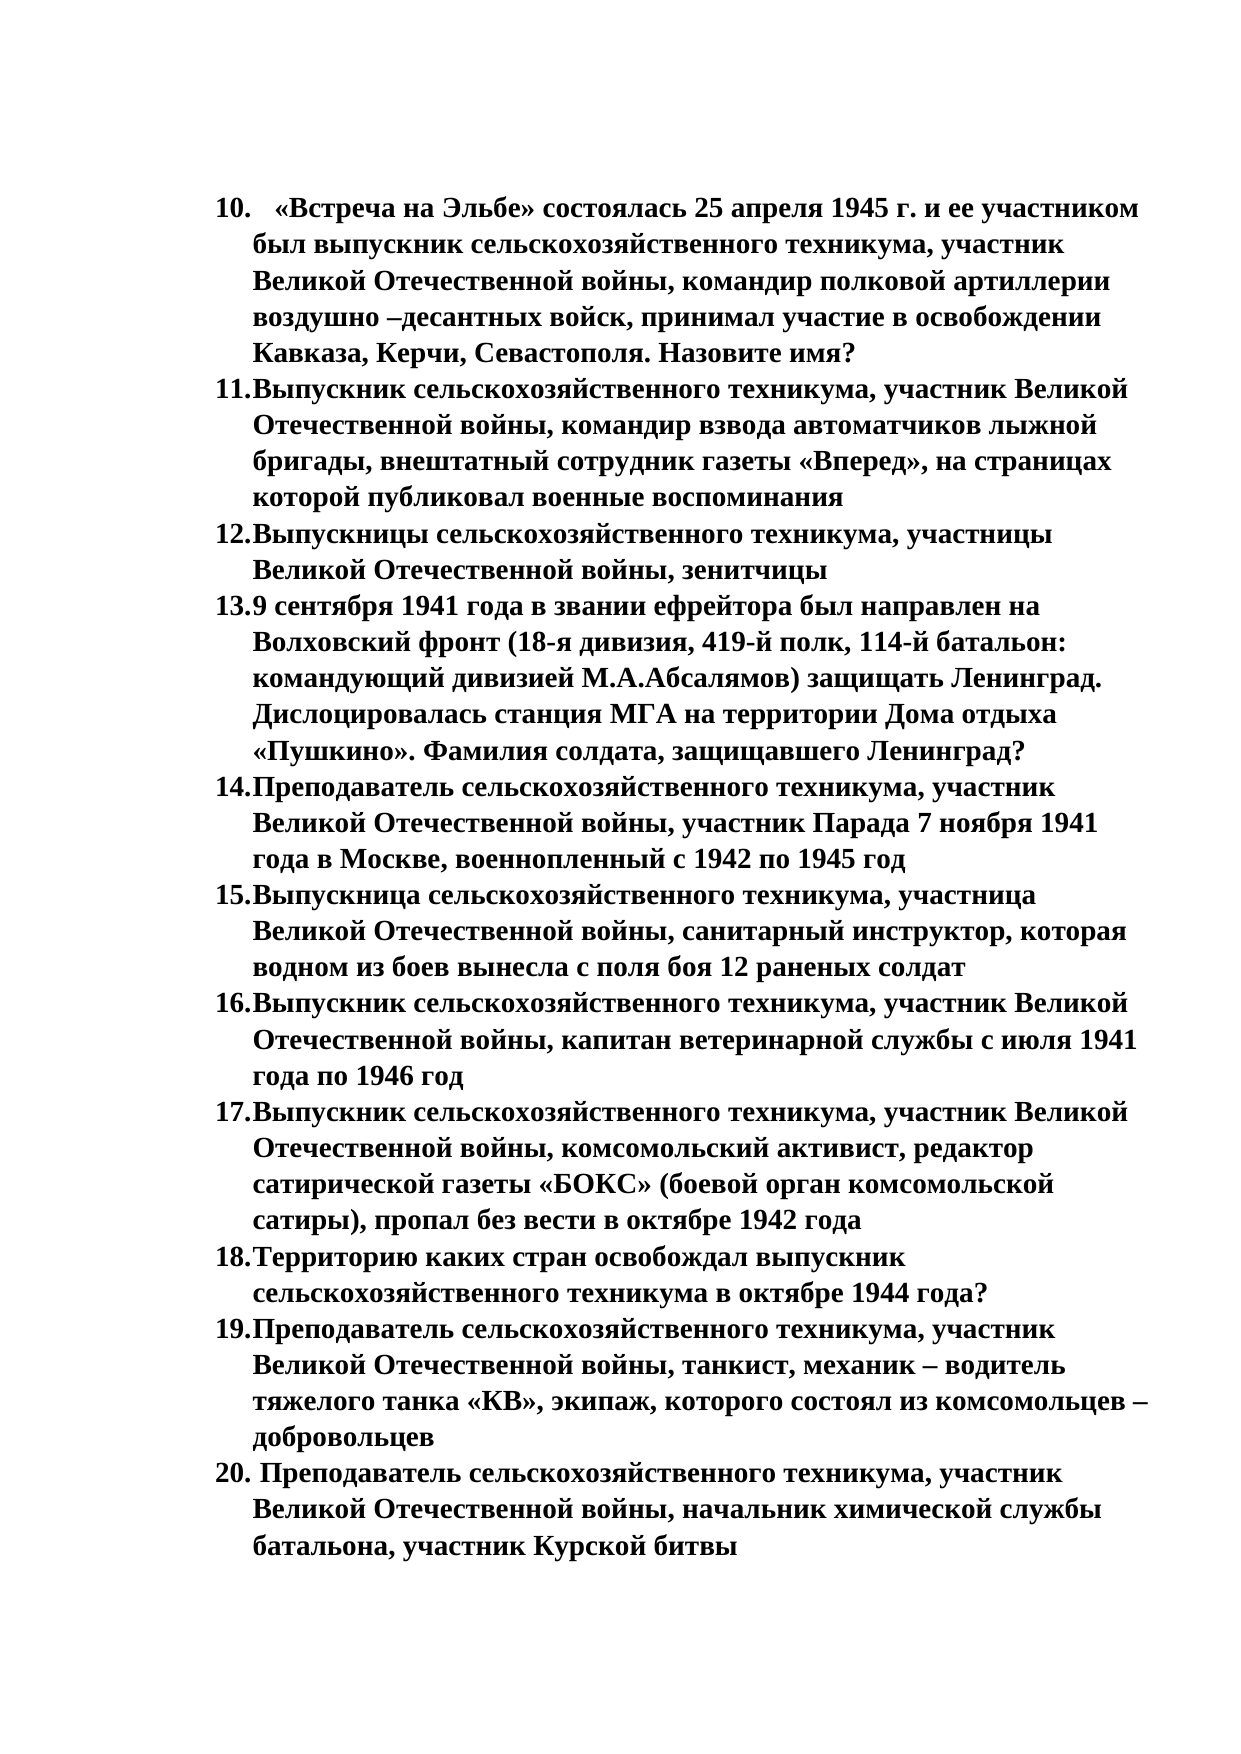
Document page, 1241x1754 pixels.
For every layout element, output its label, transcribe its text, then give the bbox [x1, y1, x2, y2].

list Выпускник сельскохозяйственного техникума, участник Великой Отечественной войны, комсомольский активист, редактор сатирической газеты «БОКС» (боевой орган комсомольской сатиры), пропал без вести в октябре 1942 года [215, 1094, 1152, 1236]
list Преподаватель сельскохозяйственного техникума, участник Великой Отечественной войны, начальник химической службы батальона, участник Курской битвы [215, 1456, 1152, 1561]
list Выпускницы сельскохозяйственного техникума, участницы Великой Отечественной войны, зенитчицы [215, 516, 1152, 585]
list Территорию каких стран освобождал выпускник сельскохозяйственного техникума в октябре 1944 года? [215, 1239, 1152, 1308]
list «Встреча на Эльбе» состоялась 25 апреля 1945 г. и ее участником был выпускник сельскохозяйственного техникума, участник Великой Отечественной войны, командир полковой артиллерии воздушно –десантных войск, принимал участие в освобождении Кавказа, Керчи, Севастополя. Назовите имя? [215, 190, 1152, 368]
list 9 сентября 1941 года в звании ефрейтора был направлен на Волховский фронт (18-я дивизия, 419-й полк, 114-й батальон: командующий дивизией М.А.Абсалямов) защищать Ленинград. Дислоцировалась станция МГА на территории Дома отдыха «Пушкино». Фамилия солдата, защищавшего Ленинград? [215, 588, 1152, 766]
list Выпускник сельскохозяйственного техникума, участник Великой Отечественной войны, капитан ветеринарной службы с июля 1941 года по 1946 год [215, 986, 1152, 1091]
list Преподаватель сельскохозяйственного техникума, участник Великой Отечественной войны, участник Парада 7 ноября 1941 года в Москве, военнопленный с 1942 по 1945 год [215, 769, 1152, 874]
list Выпускник сельскохозяйственного техникума, участник Великой Отечественной войны, командир взвода автоматчиков лыжной бригады, внештатный сотрудник газеты «Вперед», на страницах которой публиковал военные воспоминания [215, 371, 1152, 513]
list Преподаватель сельскохозяйственного техникума, участник Великой Отечественной войны, танкист, механик – водитель тяжелого танка «КВ», экипаж, которого состоял из комсомольцев – добровольцев [215, 1311, 1152, 1453]
list Выпускница сельскохозяйственного техникума, участница Великой Отечественной войны, санитарный инструктор, которая водном из боев вынесла с поля боя 12 раненых солдат [215, 877, 1152, 983]
